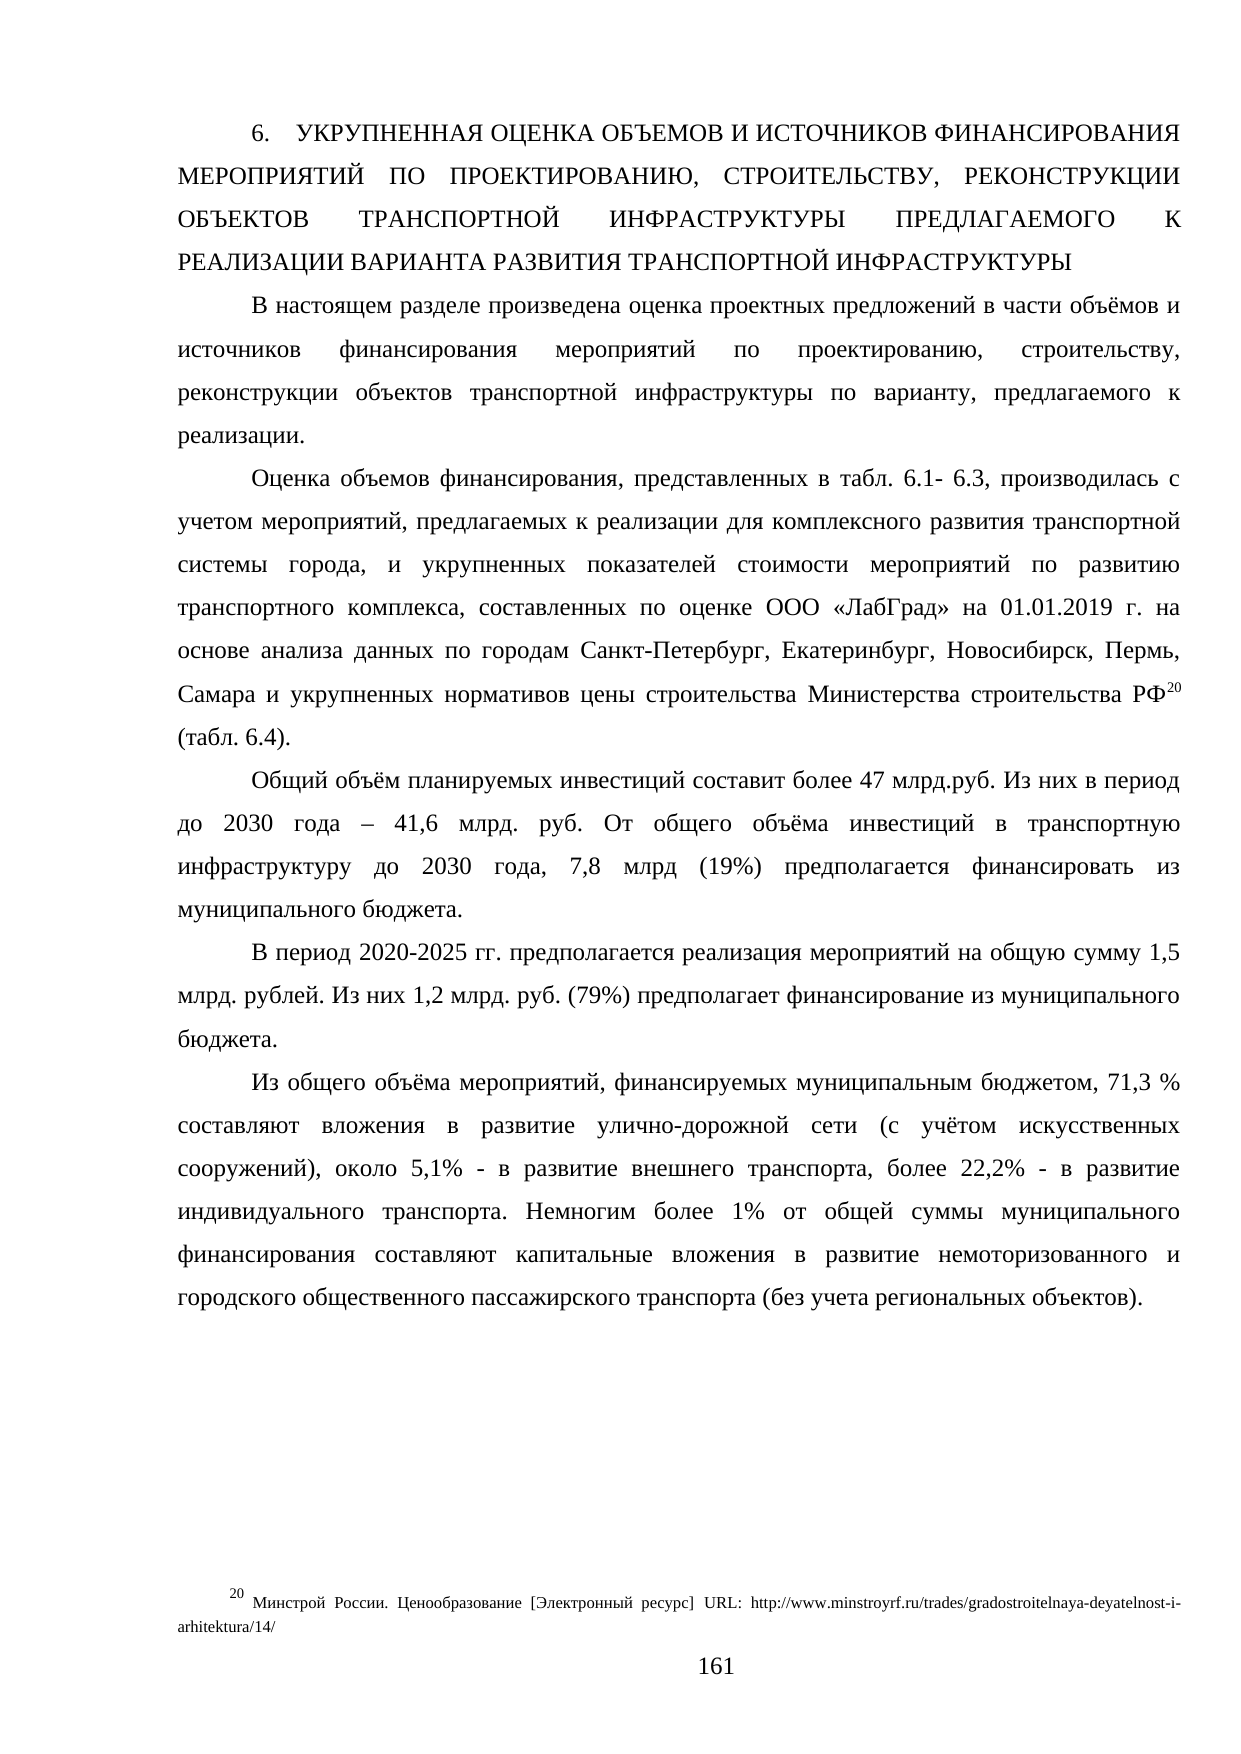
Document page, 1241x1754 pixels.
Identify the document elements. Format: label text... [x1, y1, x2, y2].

subtitle УКРУПНЕННАЯ ОЦЕНКА ОБЪЕМОВ И ИСТОЧНИКОВ ФИНАНСИРОВАНИЯ МЕРОПРИЯТИЙ ПО ПРОЕКТИРОВАНИЮ, СТРОИТЕЛЬСТВУ, РЕКОНСТРУКЦИИ ОБЪЕКТОВ ТРАНСПОРТНОЙ ИНФРАСТРУКТУРЫ ПРЕДЛАГАЕМОГО К РЕАЛИЗАЦИИ ВАРИАНТА РАЗВИТИЯ ТРАНСПОРТНОЙ ИНФРАСТРУКТУРЫ [177, 118, 1181, 276]
list Общий объём планируемых инвестиций составит более 47 млрд.руб. Из них в период до 2030 года – 41,6 млрд. руб. От общего объёма инвестиций в транспортную инфраструктуру до 2030 года, 7,8 млрд (19%) предполагается финансировать из муниципального бюджета. [177, 765, 1181, 923]
list Оценка объемов финансирования, представленных в табл. 6.1- 6.3, производилась с учетом мероприятий, предлагаемых к реализации для комплексного развития транспортной системы города, и укрупненных показателей стоимости мероприятий по развитию транспортного комплекса, составленных по оценке ООО «ЛабГрад» на 01.01.2019 г. на основе анализа данных по городам Санкт-Петербург, Екатеринбург, Новосибирск, Пермь, Самара и укрупненных нормативов цены строительства Министерства строительства РФ (табл. 6.4). [177, 463, 1181, 751]
list В настоящем разделе произведена оценка проектных предложений в части объёмов и источников финансирования мероприятий по проектированию, строительству, реконструкции объектов транспортной инфраструктуры по варианту, предлагаемого к реализации. [177, 291, 1181, 449]
list Из общего объёма мероприятий, финансируемых муниципальным бюджетом, 71,3 % составляют вложения в развитие улично-дорожной сети (с учётом искусственных сооружений), около 5,1% - в развитие внешнего транспорта, более 22,2% - в развитие индивидуального транспорта. Немногим более 1% от общей суммы муниципального финансирования составляют капитальные вложения в развитие немоторизованного и городского общественного пассажирского транспорта (без учета региональных объектов). [177, 1067, 1181, 1311]
list В период 2020-2025 гг. предполагается реализация мероприятий на общую сумму 1,5 млрд. рублей. Из них 1,2 млрд. руб. (79%) предполагает финансирование из муниципального бюджета. [177, 937, 1181, 1052]
